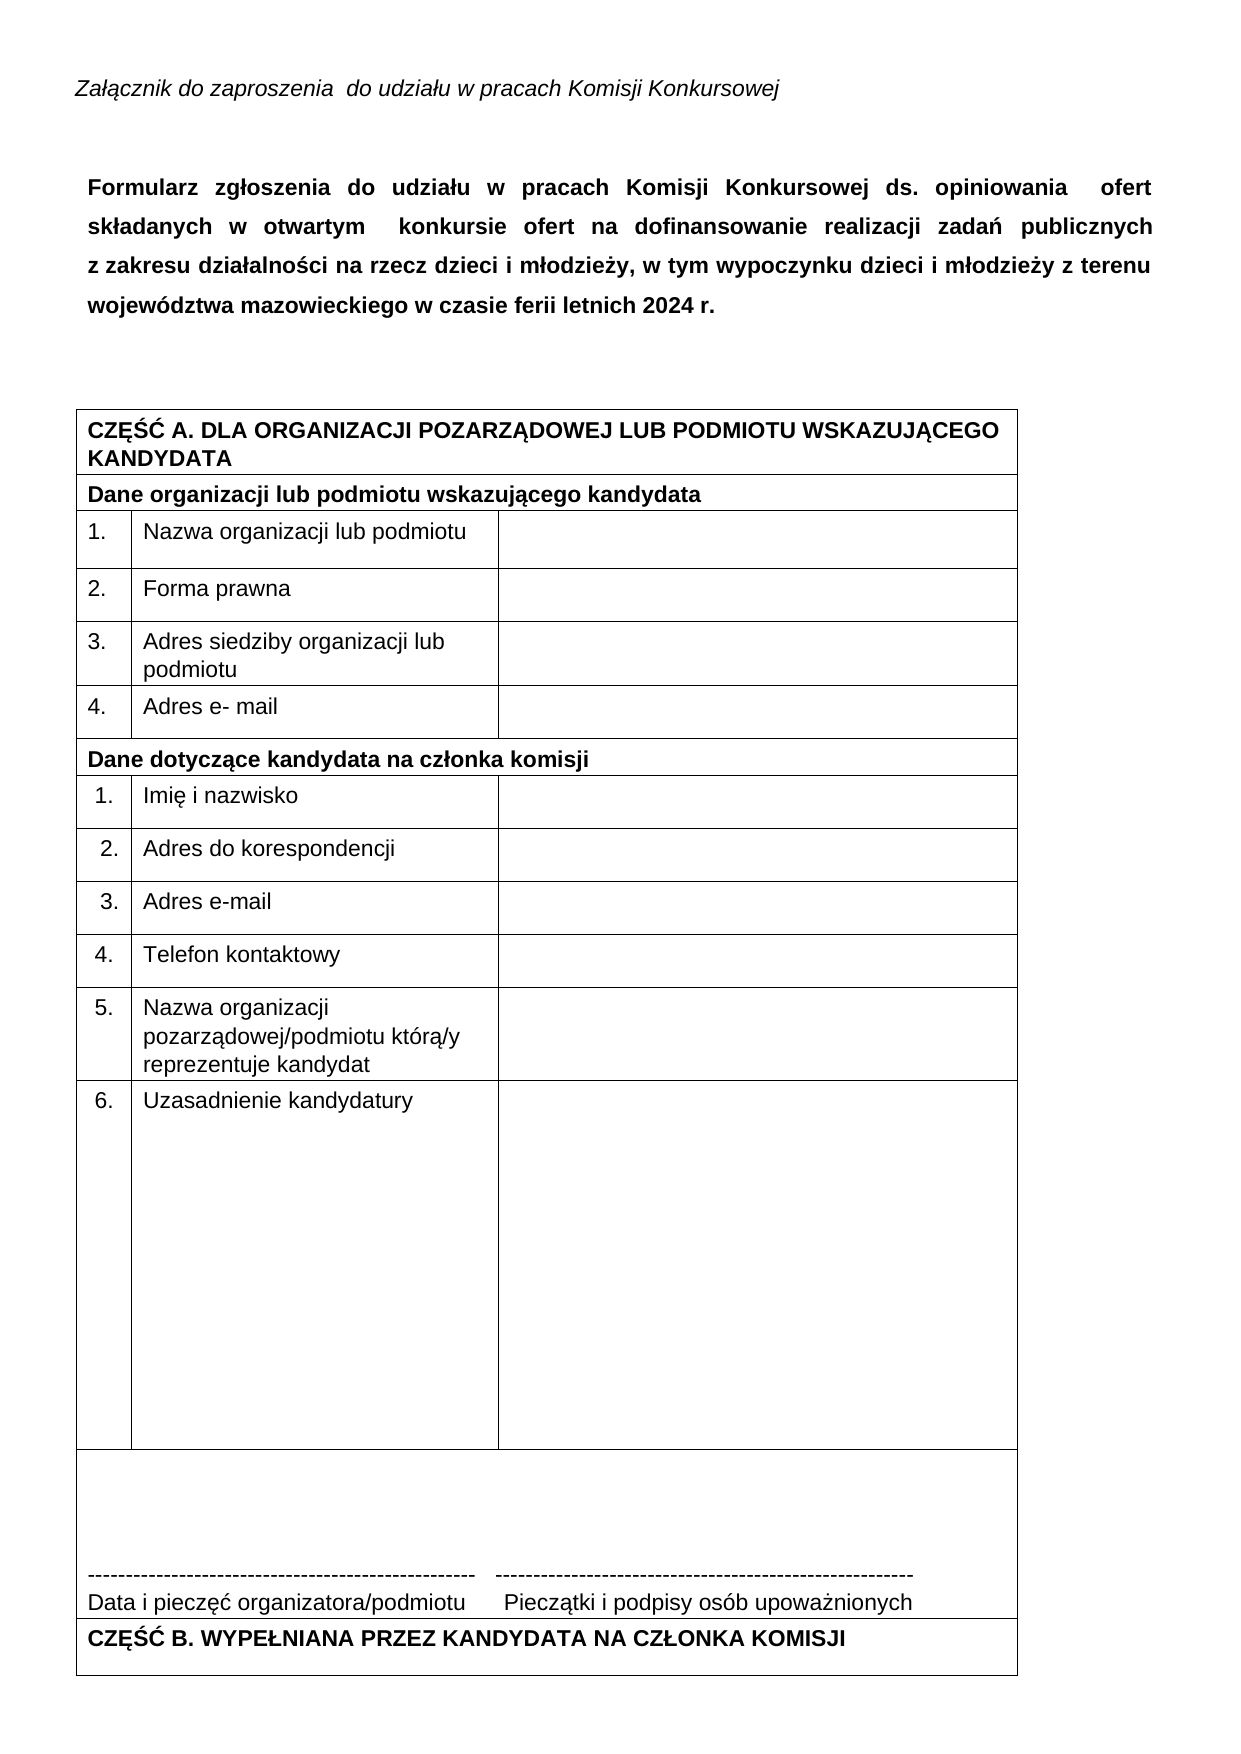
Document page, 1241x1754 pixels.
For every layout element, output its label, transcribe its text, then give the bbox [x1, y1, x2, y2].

table_cell Nazwa organizacji pozarządowej/podmiotu którą/y reprezentuje kandydat [132, 988, 498, 1080]
table_cell 5. [77, 988, 131, 1080]
table_cell 6. [77, 1081, 131, 1449]
table_cell Dane organizacji lub podmiotu wskazującego kandydata [77, 475, 1017, 510]
table_header CZĘŚĆ A. DLA ORGANIZACJI POZARZĄDOWEJ LUB PODMIOTU WSKAZUJĄCEGO KANDYDATA [77, 410, 1017, 474]
table_cell [499, 829, 1017, 881]
table_cell [499, 569, 1017, 621]
table_cell [499, 622, 1017, 685]
table_cell Imię i nazwisko [132, 776, 498, 828]
table_cell 3. [77, 622, 131, 685]
table_cell 4. [77, 935, 131, 987]
table_cell CZĘŚĆ B. WYPEŁNIANA PRZEZ KANDYDATA NA CZŁONKA KOMISJI [77, 1619, 1017, 1675]
table_cell [499, 988, 1017, 1080]
table_cell [499, 686, 1017, 738]
table_cell Adres do korespondencji [132, 829, 498, 881]
table_cell Telefon kontaktowy [132, 935, 498, 987]
table_cell Adres e- mail [132, 686, 498, 738]
table_cell 1. [77, 511, 131, 567]
table_cell [499, 1081, 1017, 1449]
table_cell 1. [77, 776, 131, 828]
table_cell Forma prawna [132, 569, 498, 621]
table_cell --------------------------------------------------- ------------------------------------------------------- Data i pieczęć organizatora/podmiotu Pieczątki i podpisy osób upoważnionych [77, 1450, 1017, 1618]
text Formularz zgłoszenia do udziału w pracach Komisji Konkursowej ds. opiniowania ofert składanych w otwartym konkursie ofert na dofinansowanie realizacji zadań publicznych z zakresu działalności na rzecz dzieci i młodzieży, w tym wypoczynku dzieci i młodzieży z terenu województwa mazowieckiego w czasie ferii letnich 2024 r. [87, 174, 1153, 318]
table_cell [499, 882, 1017, 934]
table_cell [499, 935, 1017, 987]
table_cell Adres siedziby organizacji lub podmiotu [132, 622, 498, 685]
text Załącznik do zaproszenia do udziału w pracach Komisji Konkursowej [75, 75, 1165, 101]
table_cell [499, 511, 1017, 567]
table_cell 4. [77, 686, 131, 738]
table_cell Adres e-mail [132, 882, 498, 934]
table_cell Nazwa organizacji lub podmiotu [132, 511, 498, 567]
table_cell Dane dotyczące kandydata na członka komisji [77, 739, 1017, 775]
table_cell 3. [77, 882, 131, 934]
table_cell Uzasadnienie kandydatury [132, 1081, 498, 1449]
table_cell 2. [77, 569, 131, 621]
table_cell 2. [77, 829, 131, 881]
table_cell [499, 776, 1017, 828]
